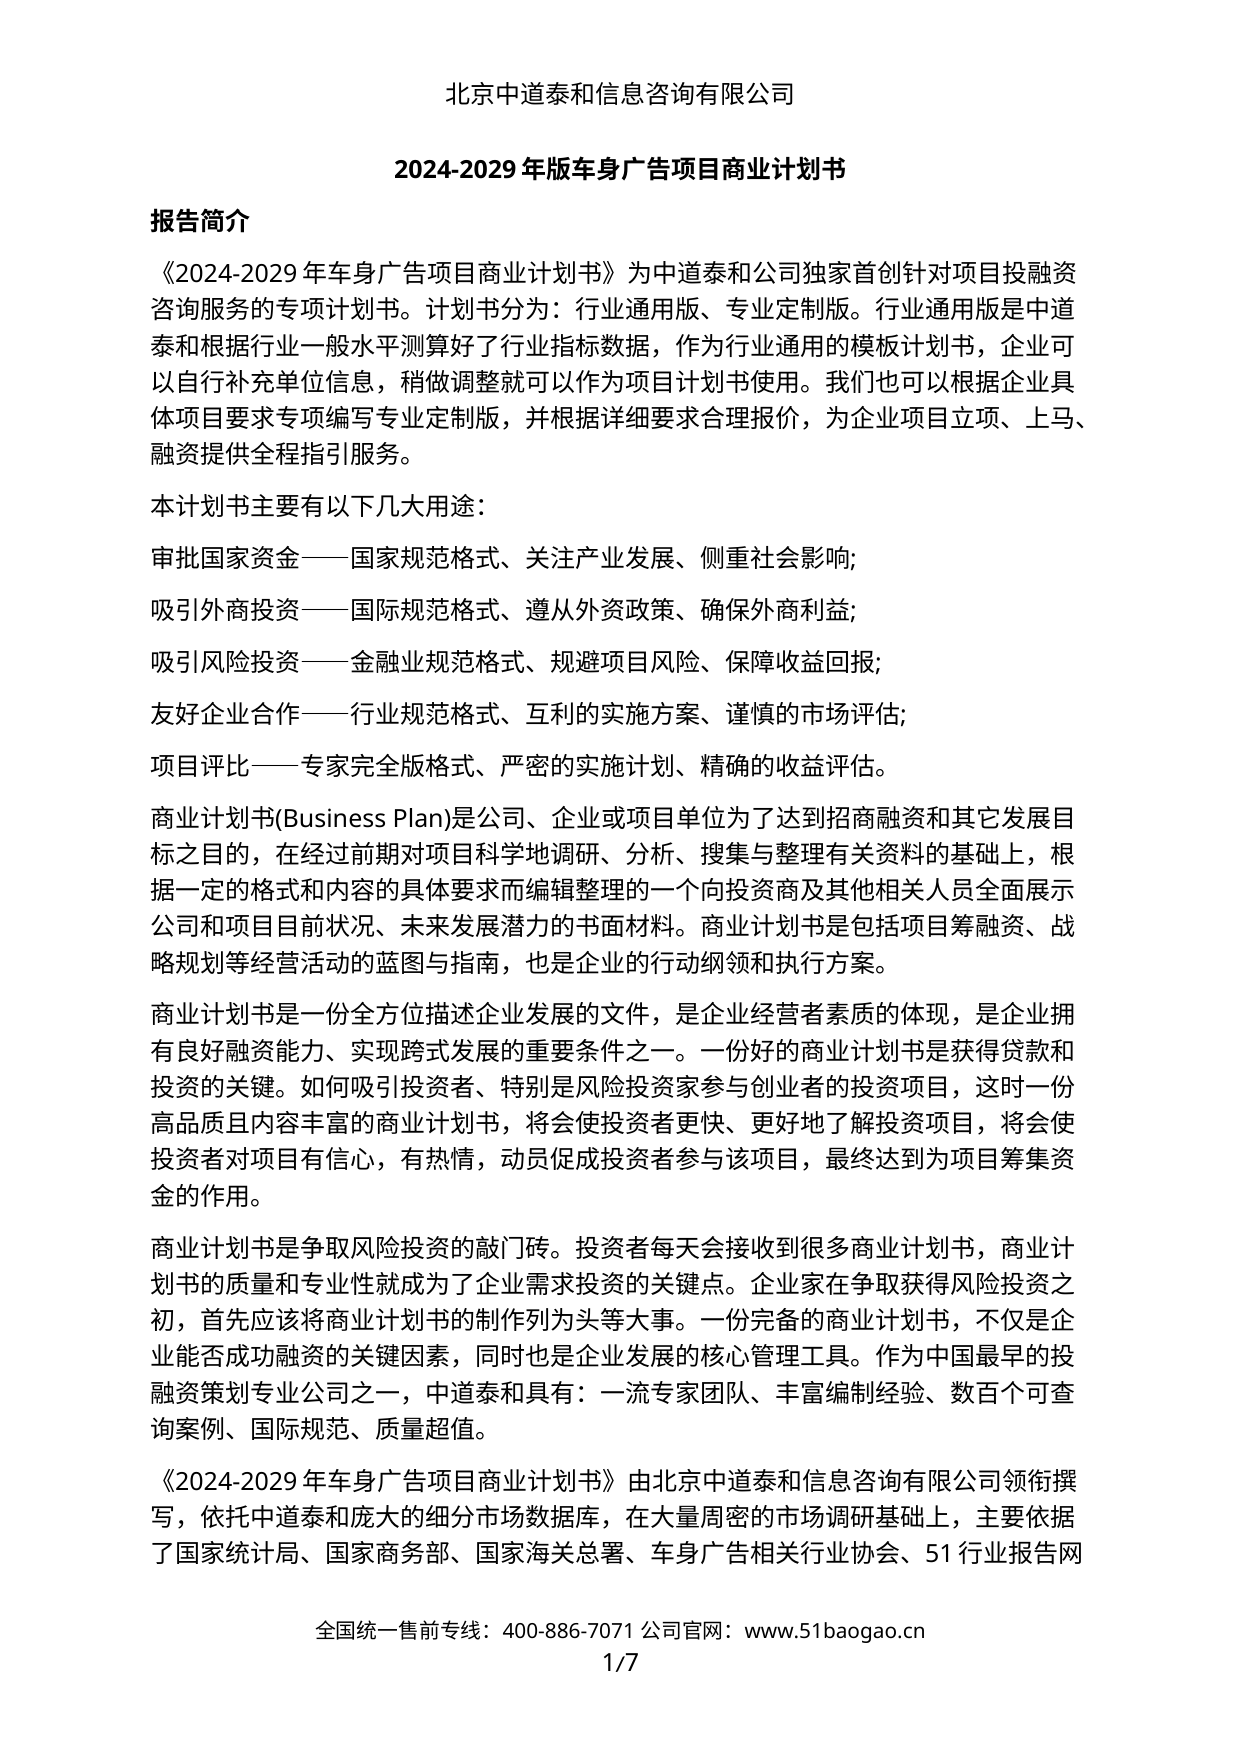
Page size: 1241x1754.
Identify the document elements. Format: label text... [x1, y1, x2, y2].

text 友好企业合作——行业规范格式、互利的实施方案、谨慎的市场评估; [150, 694, 1090, 731]
text 报告简介 [150, 202, 1090, 238]
text 《2024-2029年车身广告项目商业计划书》为中道泰和公司独家首创针对项目投融资咨询服务的专项计划书。计划书分为：行业通用版、专业定制版。行业通用版是中道泰和根据行业一般水平测算好了行业指标数据，作为行业通用的模板计划书，企业可以自行补充单位信息，稍做调整就可以作为项目计划书使用。我们也可以根据企业具体项目要求专项编写专业定制版，并根据详细要求合理报价，为企业项目立项、上马、融资提供全程指引服务。 [150, 254, 1090, 471]
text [150, 1461, 1090, 1570]
text 2024-2029年版车身广告项目商业计划书 [150, 150, 1090, 186]
text 本计划书主要有以下几大用途： [150, 487, 1090, 523]
text 商业计划书(Business Plan)是公司、企业或项目单位为了达到招商融资和其它发展目标之目的，在经过前期对项目科学地调研、分析、搜集与整理有关资料的基础上，根据一定的格式和内容的具体要求而编辑整理的一个向投资商及其他相关人员全面展示公司和项目目前状况、未来发展潜力的书面材料。商业计划书是包括项目筹融资、战略规划等经营活动的蓝图与指南，也是企业的行动纲领和执行方案。 [150, 798, 1090, 979]
text 吸引外商投资——国际规范格式、遵从外资政策、确保外商利益; [150, 591, 1090, 627]
text 审批国家资金——国家规范格式、关注产业发展、侧重社会影响; [150, 539, 1090, 575]
text 项目评比——专家完全版格式、严密的实施计划、精确的收益评估。 [150, 746, 1090, 782]
text 商业计划书是一份全方位描述企业发展的文件，是企业经营者素质的体现，是企业拥有良好融资能力、实现跨式发展的重要条件之一。一份好的商业计划书是获得贷款和投资的关键。如何吸引投资者、特别是风险投资家参与创业者的投资项目，这时一份高品质且内容丰富的商业计划书，将会使投资者更快、更好地了解投资项目，将会使投资者对项目有信心，有热情，动员促成投资者参与该项目，最终达到为项目筹集资金的作用。 [150, 995, 1090, 1212]
text 吸引风险投资——金融业规范格式、规避项目风险、保障收益回报; [150, 642, 1090, 679]
text 商业计划书是争取风险投资的敲门砖。投资者每天会接收到很多商业计划书，商业计划书的质量和专业性就成为了企业需求投资的关键点。企业家在争取获得风险投资之初，首先应该将商业计划书的制作列为头等大事。一份完备的商业计划书，不仅是企业能否成功融资的关键因素，同时也是企业发展的核心管理工具。作为中国最早的投融资策划专业公司之一，中道泰和具有：一流专家团队、丰富编制经验、数百个可查询案例、国际规范、质量超值。 [150, 1228, 1090, 1446]
